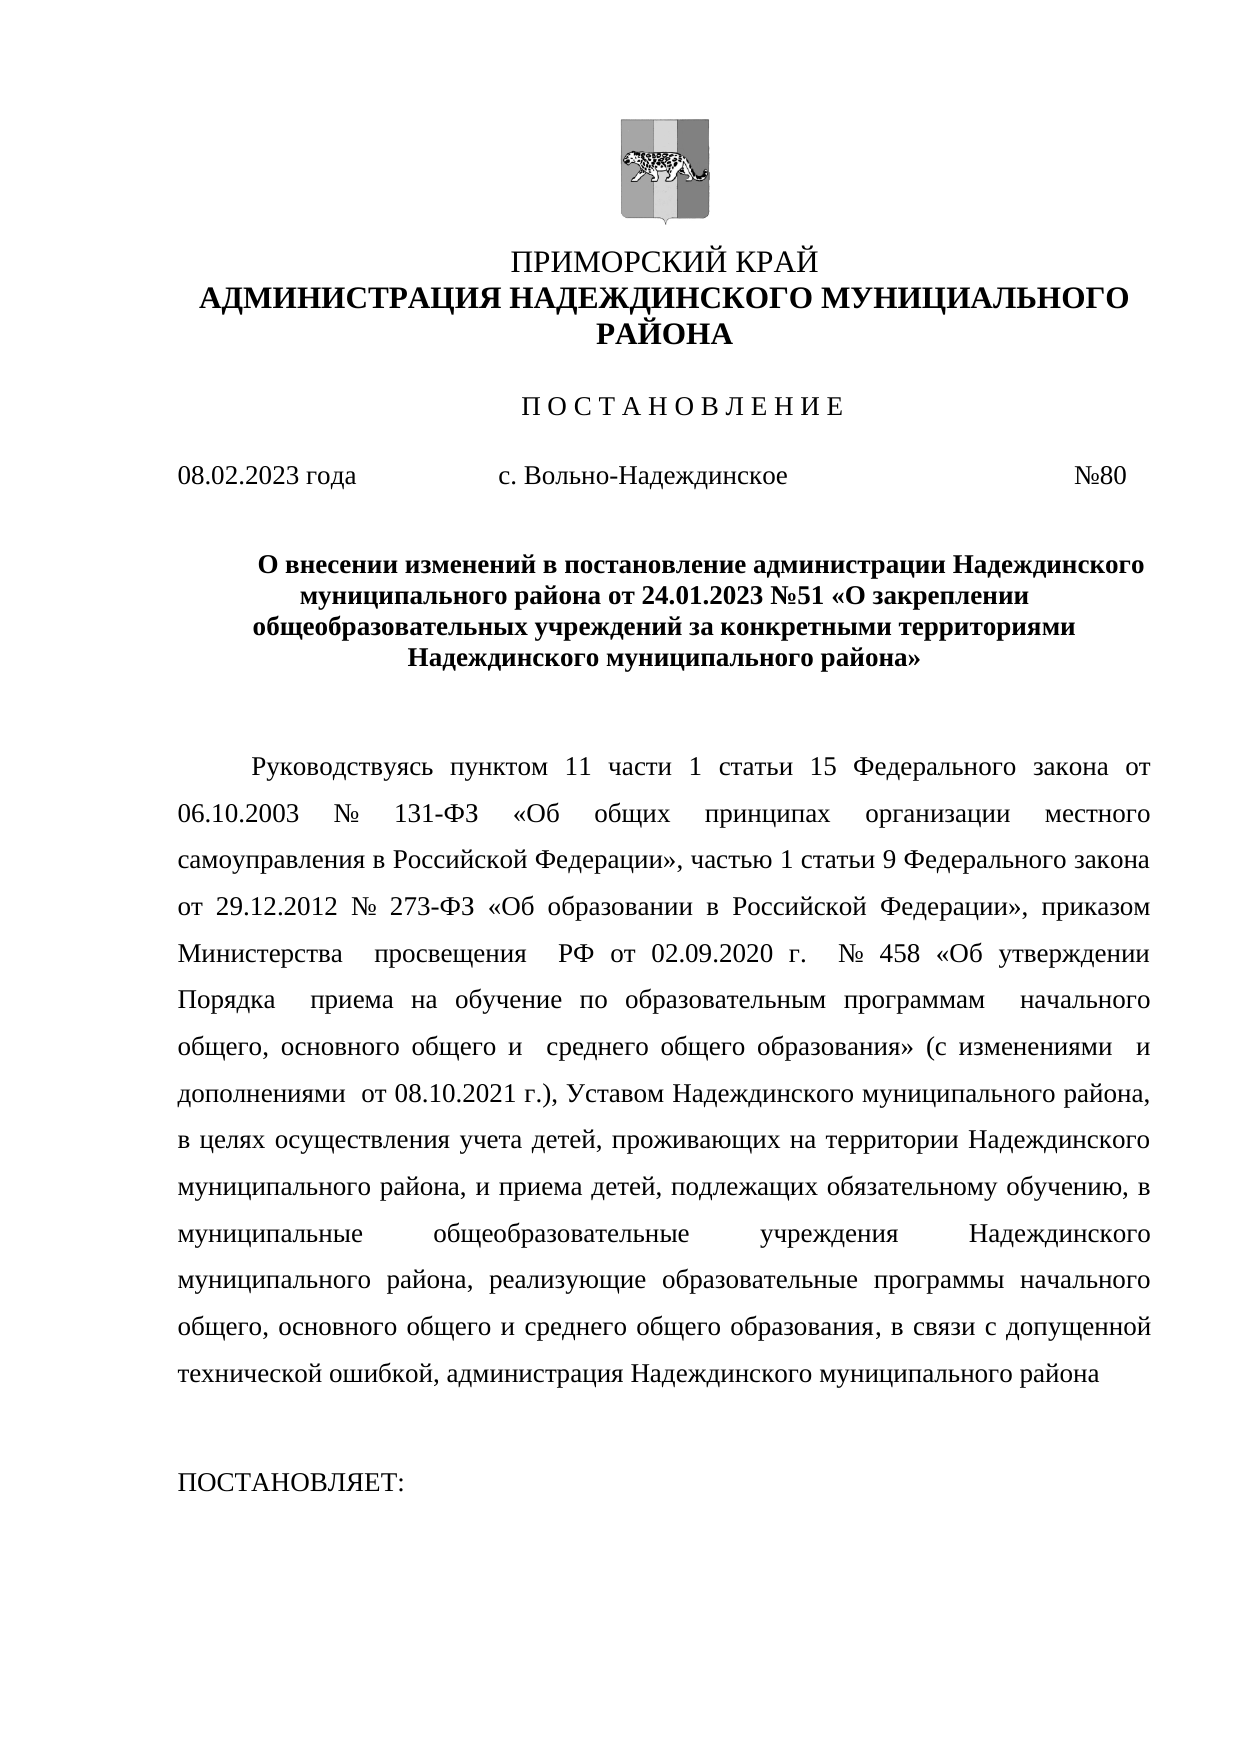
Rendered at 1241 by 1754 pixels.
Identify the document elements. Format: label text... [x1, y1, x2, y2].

text АДМИНИСТРАЦИЯ НАДЕЖДИНСКОГО МУНИЦИАЛЬНОГО РАЙОНА [177, 279, 1152, 351]
text 08.02.2023 года с. Вольно-Надеждинское №80 [177, 459, 1152, 490]
text ПРИМОРСКИЙ КРАЙ [177, 243, 1152, 279]
text Руководствуясь пунктом 11 части 1 статьи 15 Федерального закона от 06.10.2003 № 131-ФЗ «Об общих принципах организации местного самоуправления в Российской Федерации», частью 1 статьи 9 Федерального закона от 29.12.2012 № 273-ФЗ «Об образовании в Российской Федерации», приказом Министерства просвещения РФ от 02.09.2020 г. № 458 «Об утверждении Порядка приема на обучение по образовательным программам начального общего, основного общего и среднего общего образования» (с изменениями и дополнениями от 08.10.2021 г.), Уставом Надеждинского муниципального района, в целях осуществления учета детей, проживающих на территории Надеждинского муниципального района, и приема детей, подлежащих обязательному обучению, в муниципальные общеобразовательные учреждения Надеждинского муниципального района, реализующие образовательные программы начального общего, основного общего и среднего общего образования, в связи с допущенной технической ошибкой, администрация Надеждинского муниципального района [177, 750, 1152, 1388]
text П О С Т А Н О В Л Е Н И Е [177, 390, 1152, 421]
text О внесении изменений в постановление администрации Надеждинского муниципального района от 24.01.2023 №51 «О закреплении общеобразовательных учреждений за конкретными территориями Надеждинского муниципального района» [177, 548, 1152, 672]
picture [618, 118, 711, 225]
text ПОСТАНОВЛЯЕТ: [177, 1466, 1152, 1497]
